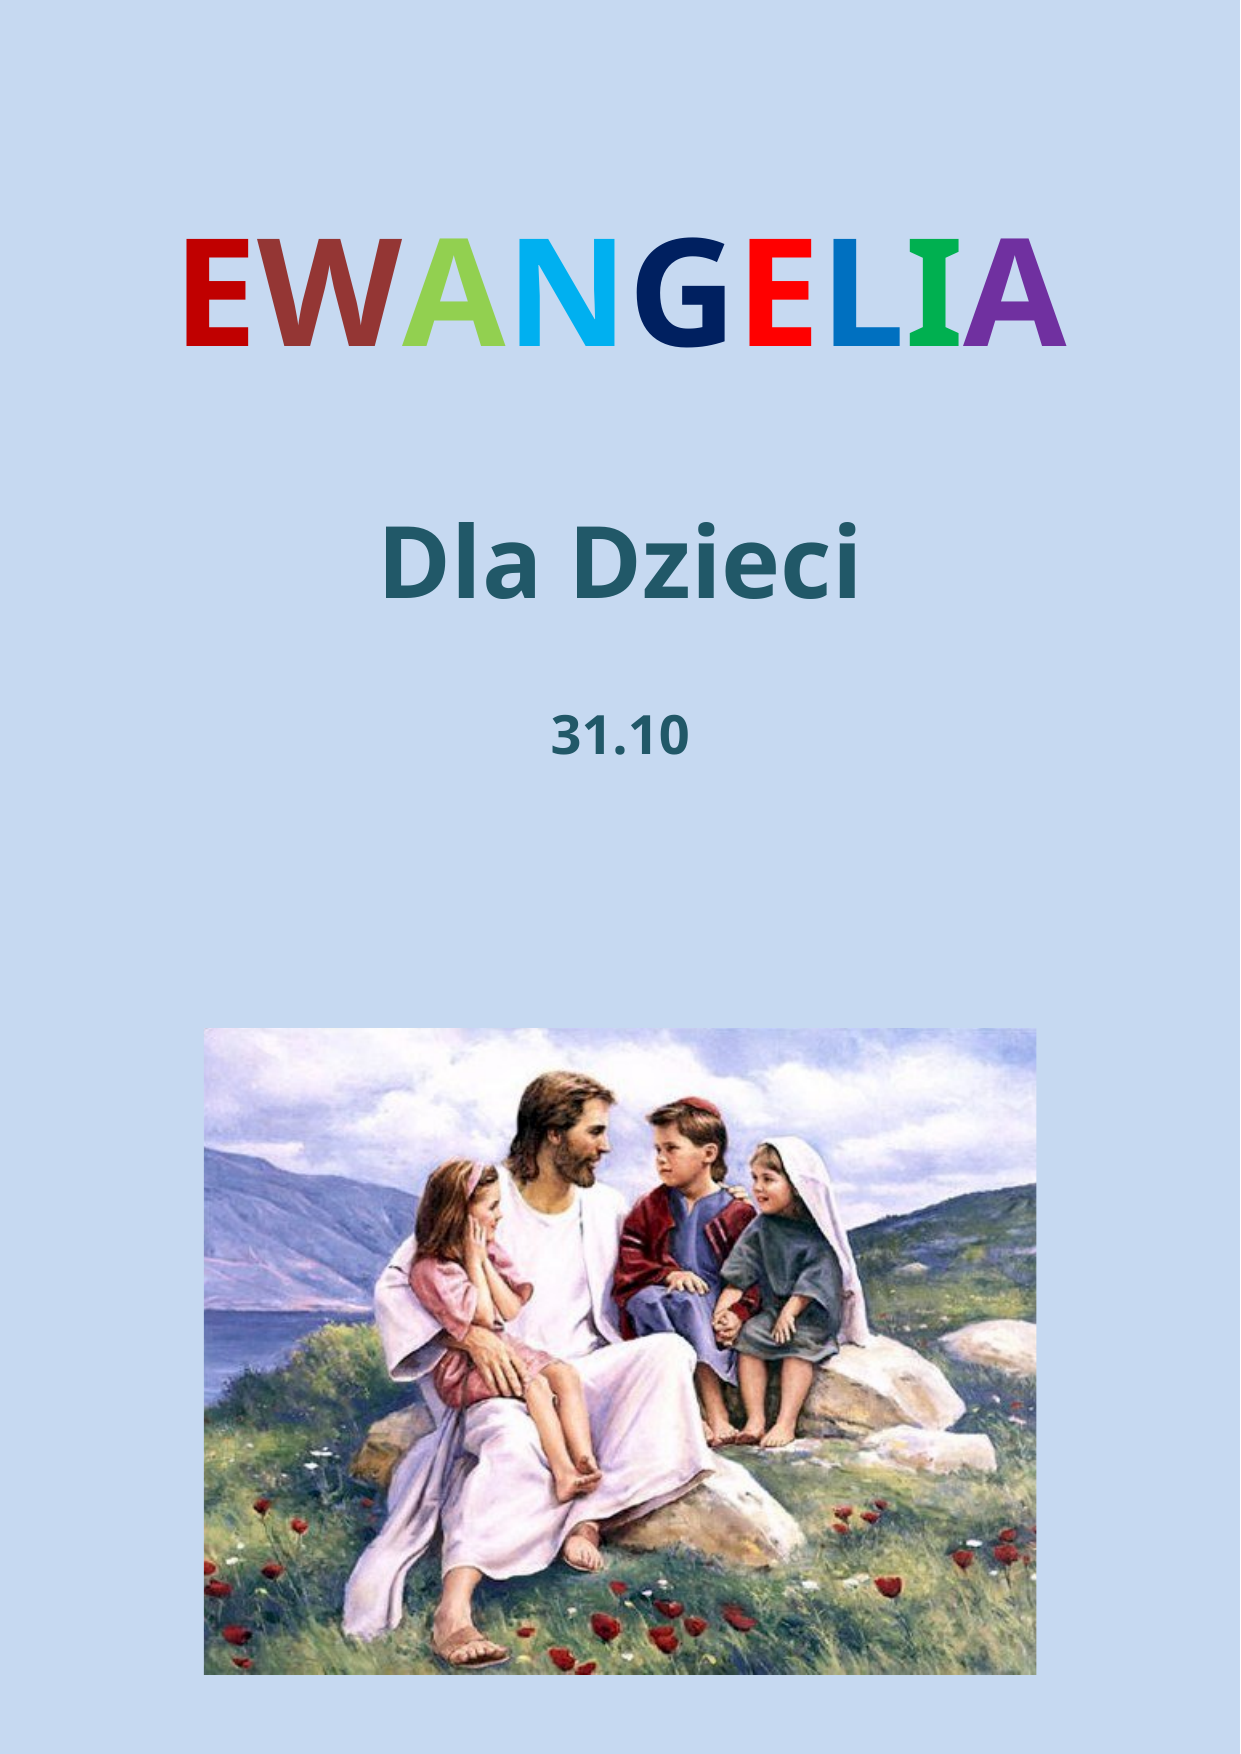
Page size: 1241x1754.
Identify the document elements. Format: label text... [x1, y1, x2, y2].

text 31.10 [75, 696, 1165, 770]
text EWANGELIA [75, 186, 1165, 390]
text Dla Dzieci [75, 492, 1165, 628]
picture [203, 1028, 1037, 1675]
